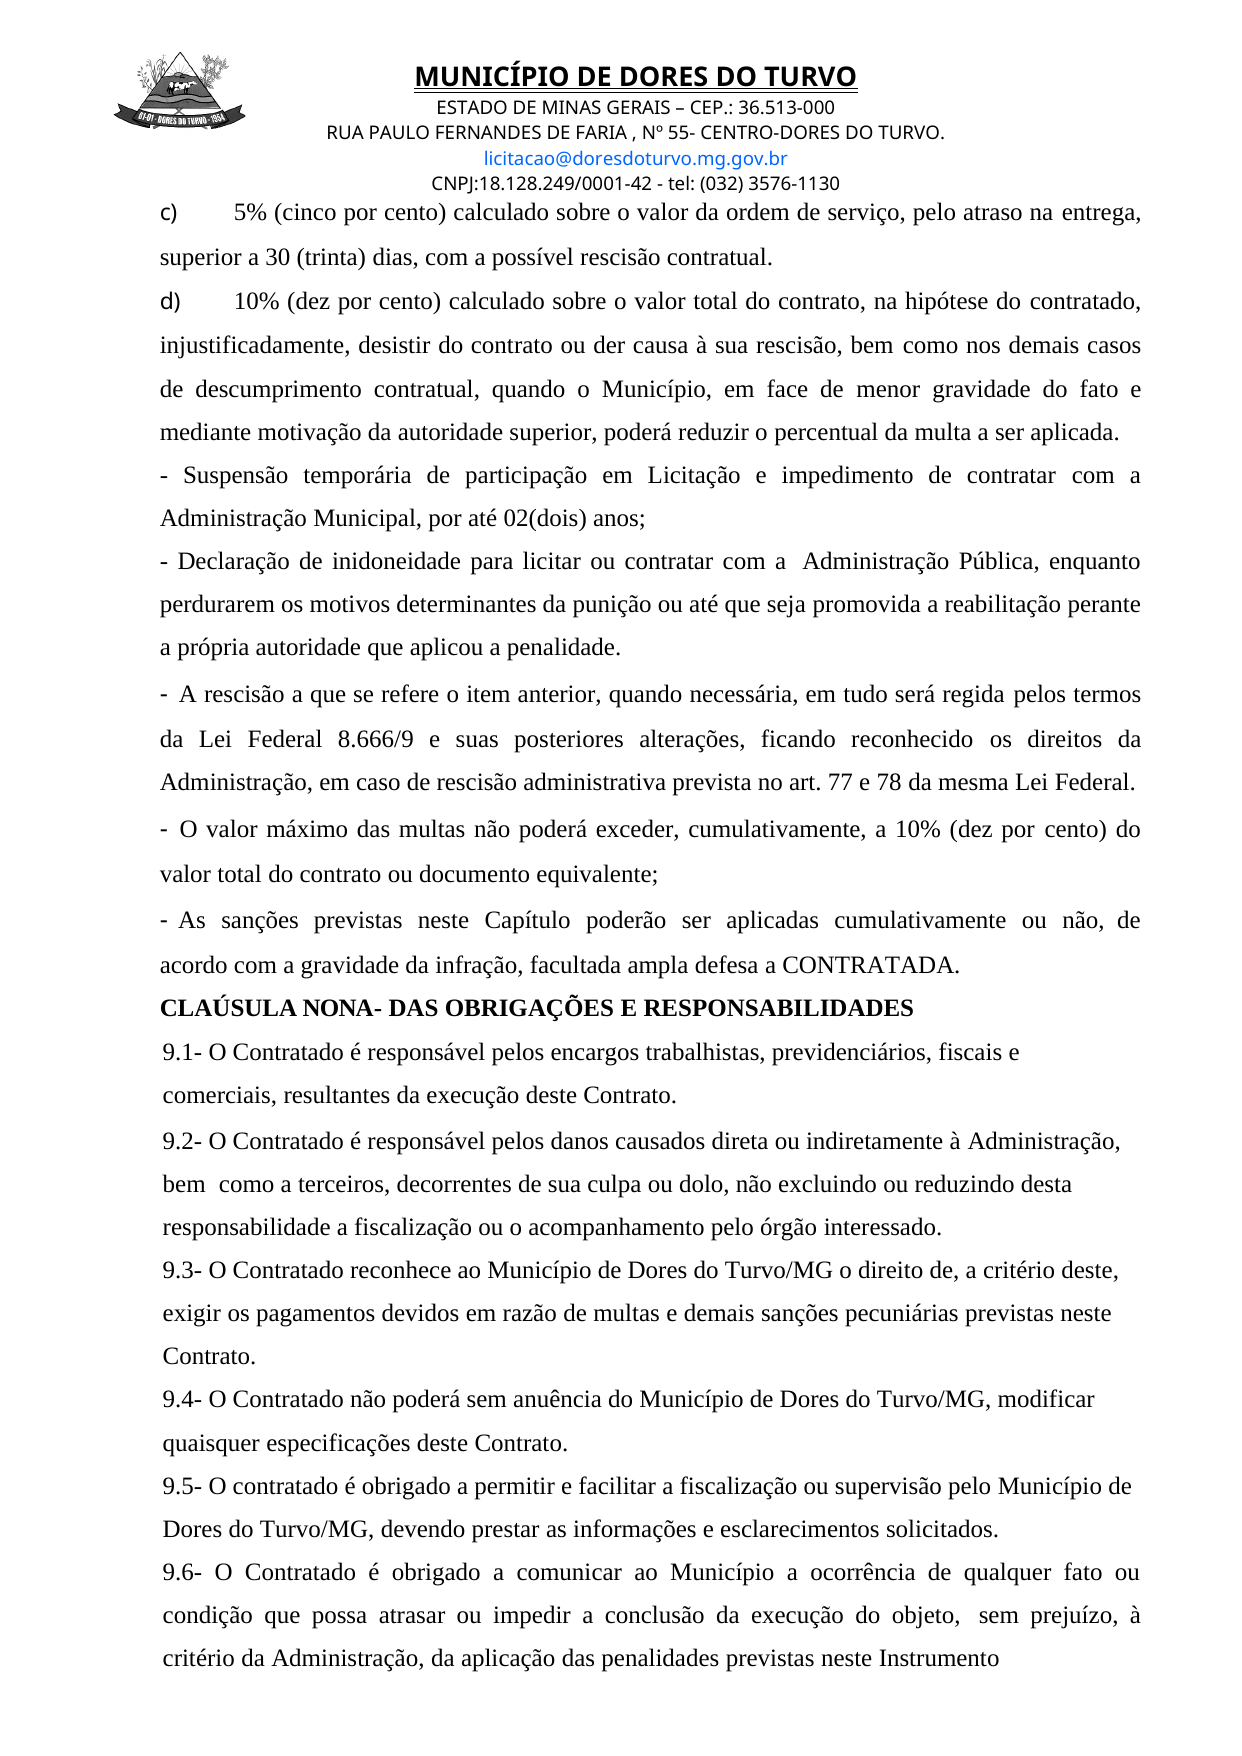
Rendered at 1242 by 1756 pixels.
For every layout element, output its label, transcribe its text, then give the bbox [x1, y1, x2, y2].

text 9.3- O Contratado reconhece ao Município de Dores do Turvo/MG o direito de, a critério deste, exigir os pagamentos devidos em razão de multas e demais sanções pecuniárias previstas neste Contrato. [162, 1255, 1141, 1370]
text 9.1- O Contratado é responsável pelos encargos trabalhistas, previdenciários, fiscais e comerciais, resultantes da execução deste Contrato. [162, 1037, 1141, 1108]
list As sanções previstas neste Capítulo poderão ser aplicadas cumulativamente ou não, de acordo com a gravidade da infração, facultada ampla defesa a CONTRATADA. [159, 902, 1141, 979]
list 5% (cinco por cento) calculado sobre o valor da ordem de serviço, pelo atraso na entrega, superior a 30 (trinta) dias, com a possível rescisão contratual. [159, 196, 1141, 271]
list - Declaração de inidoneidade para licitar ou contratar com a Administração Pública, enquanto perdurarem os motivos determinantes da punição ou até que seja promovida a reabilitação perante a própria autoridade que aplicou a penalidade. [159, 546, 1141, 661]
text 9.2- O Contratado é responsável pelos danos causados direta ou indiretamente à Administração, bem como a terceiros, decorrentes de sua culpa ou dolo, não excluindo ou reduzindo desta responsabilidade a fiscalização ou o acompanhamento pelo órgão interessado. [162, 1126, 1141, 1241]
subtitle CLAÚSULA NONA- DAS OBRIGAÇÕES E RESPONSABILIDADES [159, 993, 1183, 1022]
list - Suspensão temporária de participação em Licitação e impedimento de contratar com a Administração Municipal, por até 02(dois) anos; [159, 460, 1141, 532]
list O valor máximo das multas não poderá exceder, cumulativamente, a 10% (dez por cento) do valor total do contrato ou documento equivalente; [159, 810, 1141, 887]
list 10% (dez por cento) calculado sobre o valor total do contrato, na hipótese do contratado, injustificadamente, desistir do contrato ou der causa à sua rescisão, bem como nos demais casos de descumprimento contratual, quando o Município, em face de menor gravidade do fato e mediante motivação da autoridade superior, poderá reduzir o percentual da multa a ser aplicada. [159, 285, 1141, 446]
text 9.4- O Contratado não poderá sem anuência do Município de Dores do Turvo/MG, modificar quaisquer especificações deste Contrato. [162, 1384, 1142, 1456]
text 9.6- O Contratado é obrigado a comunicar ao Município a ocorrência de qualquer fato ou condição que possa atrasar ou impedir a conclusão da execução do objeto, sem prejuízo, à critério da Administração, da aplicação das penalidades previstas neste Instrumento [162, 1557, 1141, 1672]
text 9.5- O contratado é obrigado a permitir e facilitar a fiscalização ou supervisão pelo Município de Dores do Turvo/MG, devendo prestar as informações e esclarecimentos solicitados. [162, 1471, 1141, 1543]
list A rescisão a que se refere o item anterior, quando necessária, em tudo será regida pelos termos da Lei Federal 8.666/9 e suas posteriores alterações, ficando reconhecido os direitos da Administração, em caso de rescisão administrativa prevista no art. 77 e 78 da mesma Lei Federal. [159, 676, 1141, 796]
picture [109, 35, 250, 145]
